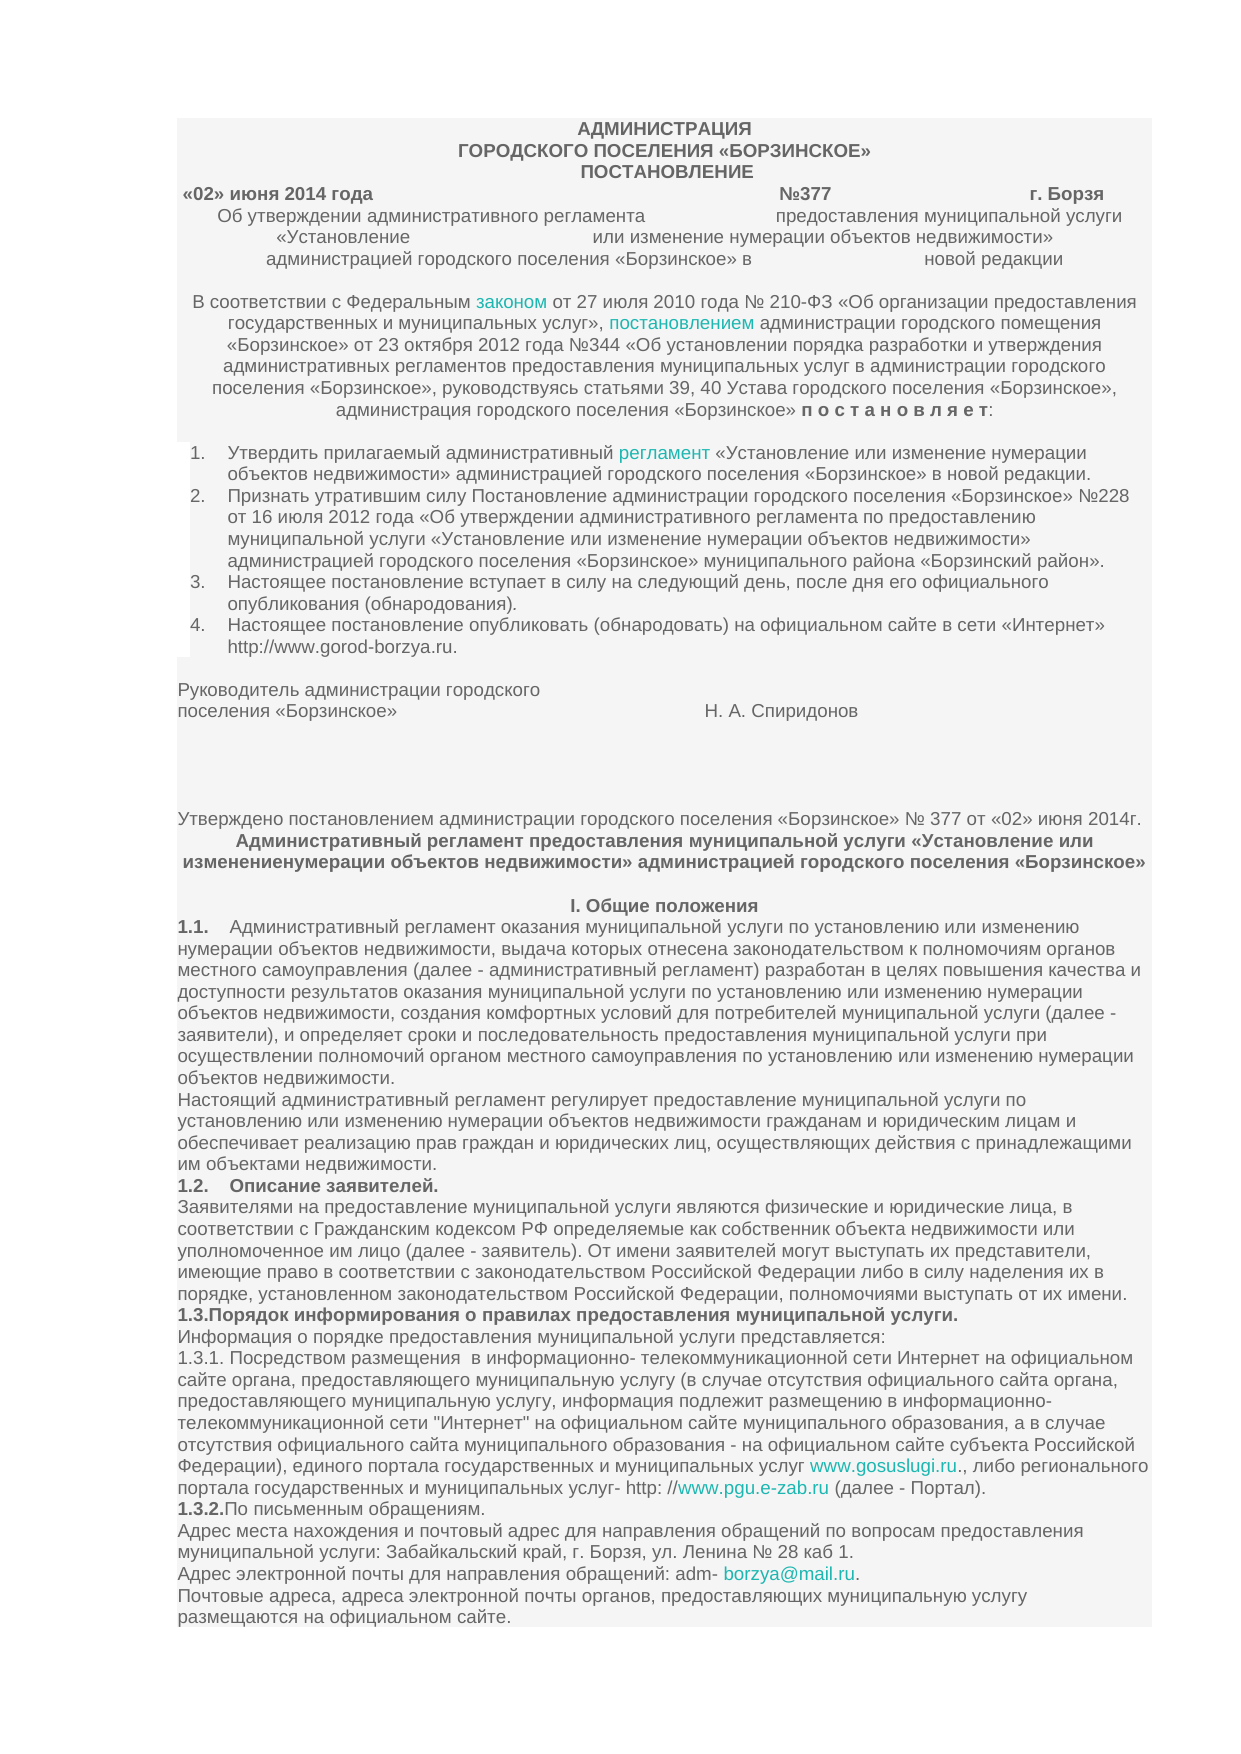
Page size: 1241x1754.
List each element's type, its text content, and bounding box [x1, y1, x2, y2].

text Об утверждении административного регламента предоставления муниципальной услуги «Установление или изменение нумерации объектов недвижимости» администрацией городского поселения «Борзинское» в новой редакции [177, 204, 1152, 269]
text Утверждено постановлением администрации городского поселения «Борзинское» № 377 от «02» июня 2014г. [177, 808, 1152, 830]
text Информация о порядке предоставления муниципальной услуги представляется: [177, 1326, 1152, 1347]
text I. Общие положения [177, 894, 1152, 916]
list Признать утратившим силу Постановление администрации городского поселения «Борзинское» №228 от 16 июля 2012 года «Об утверждении административного регламента по предоставлению муниципальной услуги «Установление или изменение нумерации объектов недвижимости» администрацией городского поселения «Борзинское» муниципального района «Борзинский район». [190, 485, 1152, 571]
text Административный регламент предоставления муниципальной услуги «Установление или изменениенумерации объектов недвижимости» администрацией городского поселения «Борзинское» [177, 830, 1152, 873]
text АДМИНИСТРАЦИЯ [177, 118, 1152, 140]
text Настоящий административный регламент регулирует предоставление муниципальной услуги по установлению или изменению нумерации объектов недвижимости гражданам и юридическим лицам и обеспечивает реализацию прав граждан и юридических лиц, осуществляющих действия с принадлежащими им объектами недвижимости. [177, 1088, 1152, 1175]
text 1.3.2.По письменным обращениям. [177, 1498, 1152, 1520]
list Настоящее постановление опубликовать (обнародовать) на официальном сайте в сети «Интернет» http://www.gorod-borzya.ru. [190, 614, 1152, 657]
text Адрес электронной почты для направления обращений: adm- borzya@mail.ru. [177, 1563, 1152, 1584]
text поселения «Борзинское» Н. А. Спиридонов [177, 700, 1152, 722]
text «02» июня 2014 года №377 г. Борзя [177, 183, 1152, 204]
text ГОРОДСКОГО ПОСЕЛЕНИЯ «БОРЗИНСКОЕ» [177, 140, 1152, 161]
list Настоящее постановление вступает в силу на следующий день, после дня его официального опубликования (обнародования). [190, 571, 1152, 614]
text 1.2. Описание заявителей. [177, 1175, 1152, 1196]
list Утвердить прилагаемый административный регламент «Установление или изменение нумерации объектов недвижимости» администрацией городского поселения «Борзинское» в новой редакции. [190, 442, 1152, 485]
text Руководитель администрации городского [177, 679, 1152, 700]
text Почтовые адреса, адреса электронной почты органов, предоставляющих муниципальную услугу размещаются на официальном сайте. [177, 1584, 1152, 1627]
text 1.3.Порядок информирования о правилах предоставления муниципальной услуги. [177, 1304, 1152, 1326]
text Заявителями на предоставление муниципальной услуги являются физические и юридические лица, в соответствии с Гражданским кодексом РФ определяемые как собственник объекта недвижимости или уполномоченное им лицо (далее - заявитель). От имени заявителей могут выступать их представители, имеющие право в соответствии с законодательством Российской Федерации либо в силу наделения их в порядке, установленном законодательством Российской Федерации, полномочиями выступать от их имени. [177, 1196, 1152, 1304]
text В соответствии с Федеральным законом от 27 июля 2010 года № 210-ФЗ «Об организации предоставления государственных и муниципальных услуг», постановлением администрации городского помещения «Борзинское» от 23 октября 2012 года №344 «Об установлении порядка разработки и утверждения административных регламентов предоставления муниципальных услуг в администрации городского поселения «Борзинское», руководствуясь статьями 39, 40 Устава городского поселения «Борзинское», администрация городского поселения «Борзинское» п о с т а н о в л я е т: [177, 291, 1152, 420]
text 1.1. Административный регламент оказания муниципальной услуги по установлению или изменению нумерации объектов недвижимости, выдача которых отнесена законодательством к полномочиям органов местного самоуправления (далее - административный регламент) разработан в целях повышения качества и доступности результатов оказания муниципальной услуги по установлению или изменению нумерации объектов недвижимости, создания комфортных условий для потребителей муниципальной услуги (далее - заявители), и определяет сроки и последовательность предоставления муниципальной услуги при осуществлении полномочий органом местного самоуправления по установлению или изменению нумерации объектов недвижимости. [177, 916, 1152, 1088]
text ПОСТАНОВЛЕНИЕ [177, 161, 1152, 183]
text 1.3.1. Посредством размещения в информационно- телекоммуникационной сети Интернет на официальном сайте органа, предоставляющего муниципальную услугу (в случае отсутствия официального сайта органа, предоставляющего муниципальную услугу, информация подлежит размещению в информационно-телекоммуникационной сети "Интернет" на официальном сайте муниципального образования, а в случае отсутствия официального сайта муниципального образования - на официальном сайте субъекта Российской Федерации), единого портала государственных и муниципальных услуг www.gosuslugi.ru., либо регионального портала государственных и муниципальных услуг- http: //www.pgu.e-zab.ru (далее - Портал). [177, 1347, 1152, 1498]
text Адрес места нахождения и почтовый адрес для направления обращений по вопросам предоставления муниципальной услуги: Забайкальский край, г. Борзя, ул. Ленина № 28 каб 1. [177, 1520, 1152, 1563]
